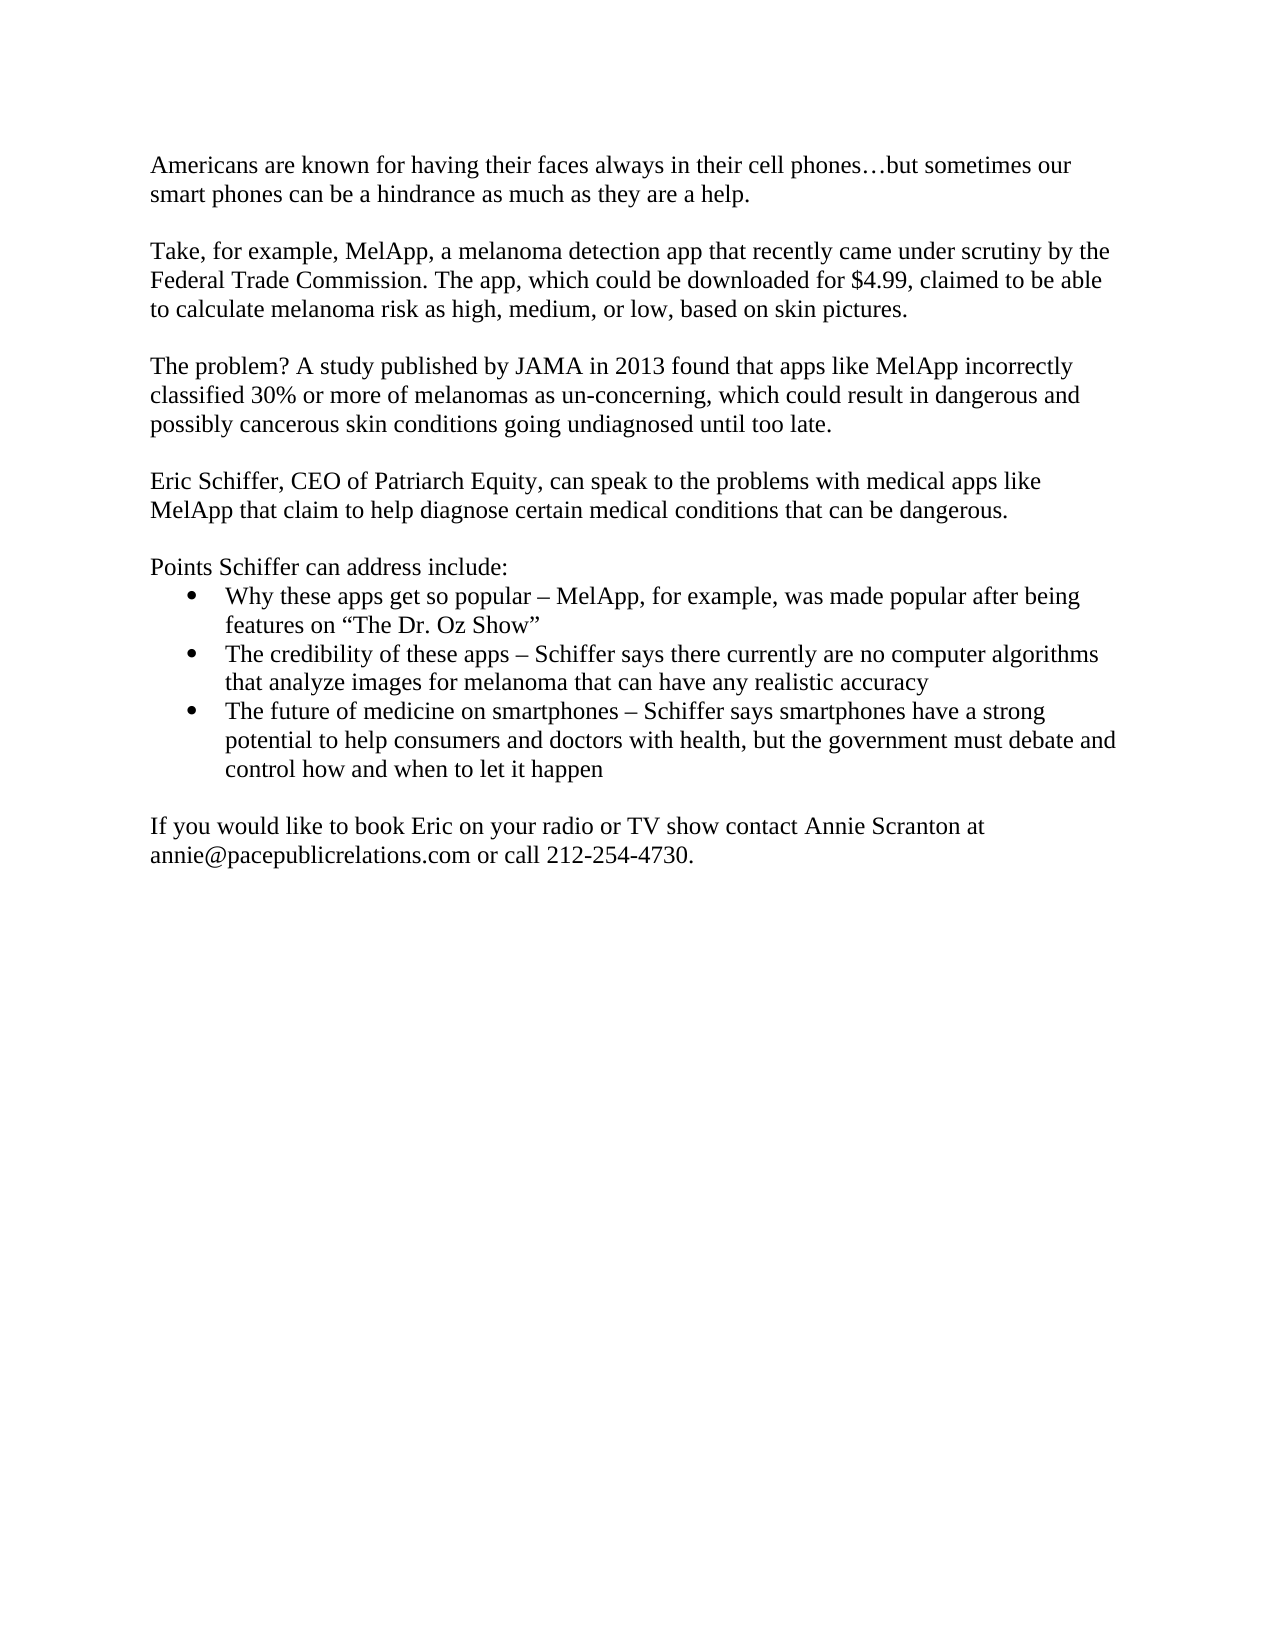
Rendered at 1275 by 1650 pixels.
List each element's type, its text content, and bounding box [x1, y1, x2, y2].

text Eric Schiffer, CEO of Patriarch Equity, can speak to the problems with medical apps like MelApp that claim to help diagnose certain medical conditions that can be dangerous. [150, 466, 1125, 524]
list The credibility of these apps – Schiffer says there currently are no computer algorithms that analyze images for melanoma that can have any realistic accuracy [187, 639, 1125, 696]
list The future of medicine on smartphones – Schiffer says smartphones have a strong potential to help consumers and doctors with health, but the government must debate and control how and when to let it happen [187, 696, 1125, 782]
text Points Schiffer can address include: [150, 552, 1125, 581]
list Why these apps get so popular – MelApp, for example, was made popular after being features on “The Dr. Oz Show” [187, 581, 1125, 639]
text Take, for example, MelApp, a melanoma detection app that recently came under scrutiny by the Federal Trade Commission. The app, which could be downloaded for $4.99, claimed to be able to calculate melanoma risk as high, medium, or low, based on skin pictures. [150, 236, 1125, 322]
text The problem? A study published by JAMA in 2013 found that apps like MelApp incorrectly classified 30% or more of melanomas as un-concerning, which could result in dangerous and possibly cancerous skin conditions going undiagnosed until too late. [150, 351, 1125, 437]
text If you would like to book Eric on your radio or TV show contact Annie Scranton at annie@pacepublicrelations.com or call 212-254-4730. [150, 811, 1125, 869]
text Americans are known for having their faces always in their cell phones…but sometimes our smart phones can be a hindrance as much as they are a help. [150, 150, 1125, 207]
